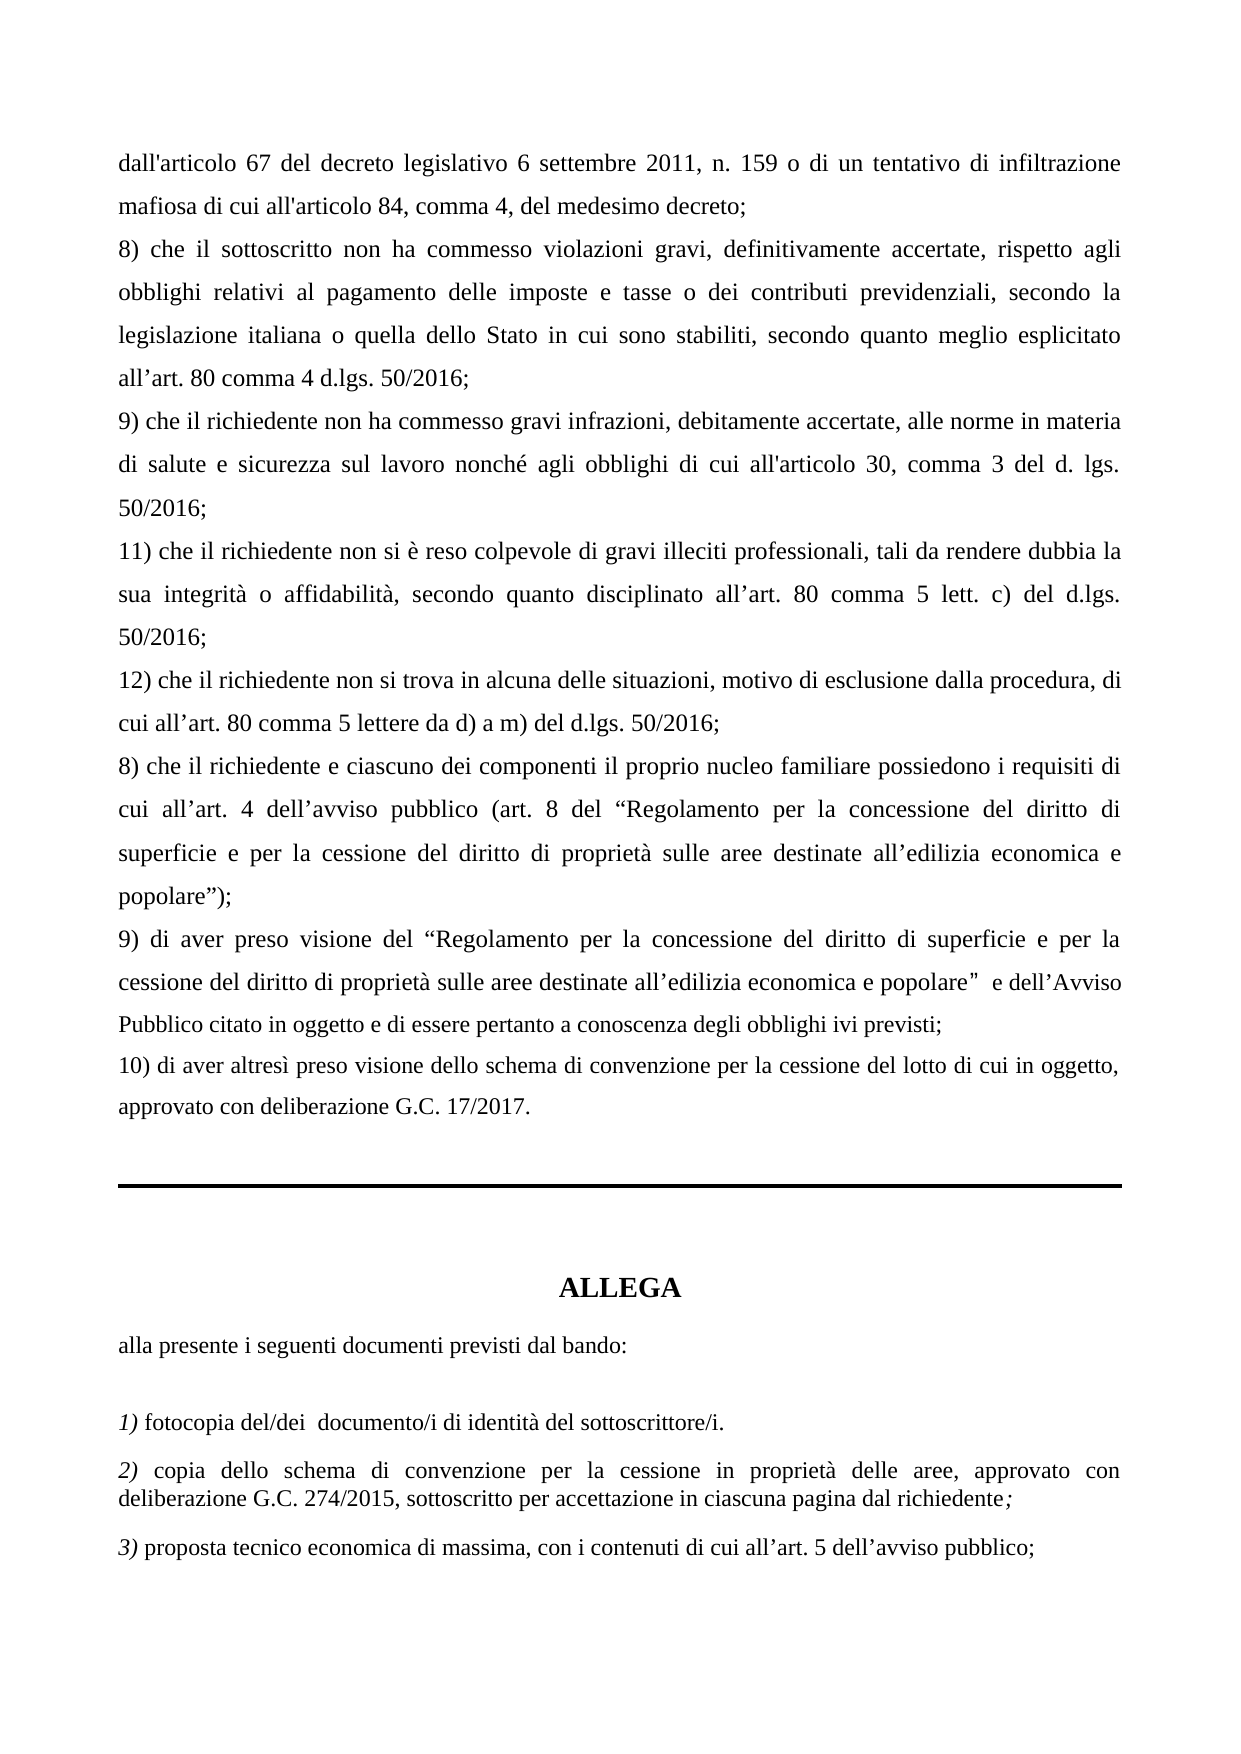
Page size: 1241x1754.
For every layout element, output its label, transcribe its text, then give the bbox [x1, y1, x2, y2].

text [118, 148, 1122, 219]
text 8) che il sottoscritto non ha commesso violazioni gravi, definitivamente accertate, rispetto agli obblighi relativi al pagamento delle imposte e tasse o dei contributi previdenziali, secondo la legislazione italiana o quella dello Stato in cui sono stabiliti, secondo quanto meglio esplicitato all’art. 80 comma 4 d.lgs. 50/2016; [118, 234, 1122, 392]
text 9) di aver preso visione del “Regolamento per la concessione del diritto di superficie e per la cessione del diritto di proprietà sulle aree destinate all’edilizia economica e popolare” e dell’Avviso Pubblico citato in oggetto e di essere pertanto a conoscenza degli obblighi ivi previsti; [118, 924, 1122, 1037]
text 1) fotocopia del/dei documento/i di identità del sottoscrittore/i. [118, 1408, 1122, 1435]
text ALLEGA [118, 1270, 1122, 1304]
text 8) che il richiedente e ciascuno dei componenti il proprio nucleo familiare possiedono i requisiti di cui all’art. 4 dell’avviso pubblico (art. 8 del “Regolamento per la concessione del diritto di superficie e per la cessione del diritto di proprietà sulle aree destinate all’edilizia economica e popolare”); [118, 751, 1122, 909]
text 12) che il richiedente non si trova in alcuna delle situazioni, motivo di esclusione dalla procedura, di cui all’art. 80 comma 5 lettere da d) a m) del d.lgs. 50/2016; [118, 665, 1122, 737]
text 9) che il richiedente non ha commesso gravi infrazioni, debitamente accertate, alle norme in materia di salute e sicurezza sul lavoro nonché agli obblighi di cui all'articolo 30, comma 3 del d. lgs. 50/2016; [118, 406, 1122, 521]
text 3) proposta tecnico economica di massima, con i contenuti di cui all’art. 5 dell’avviso pubblico; [118, 1533, 1122, 1560]
text alla presente i seguenti documenti previsti dal bando: [118, 1331, 1122, 1359]
text 2) copia dello schema di convenzione per la cessione in proprietà delle aree, approvato con deliberazione G.C. 274/2015, sottoscritto per accettazione in ciascuna pagina dal richiedente; [118, 1456, 1122, 1512]
text 11) che il richiedente non si è reso colpevole di gravi illeciti professionali, tali da rendere dubbia la sua integrità o affidabilità, secondo quanto disciplinato all’art. 80 comma 5 lett. c) del d.lgs. 50/2016; [118, 536, 1122, 651]
text 10) di aver altresì preso visione dello schema di convenzione per la cessione del lotto di cui in oggetto, approvato con deliberazione G.C. 17/2017. [118, 1051, 1122, 1184]
